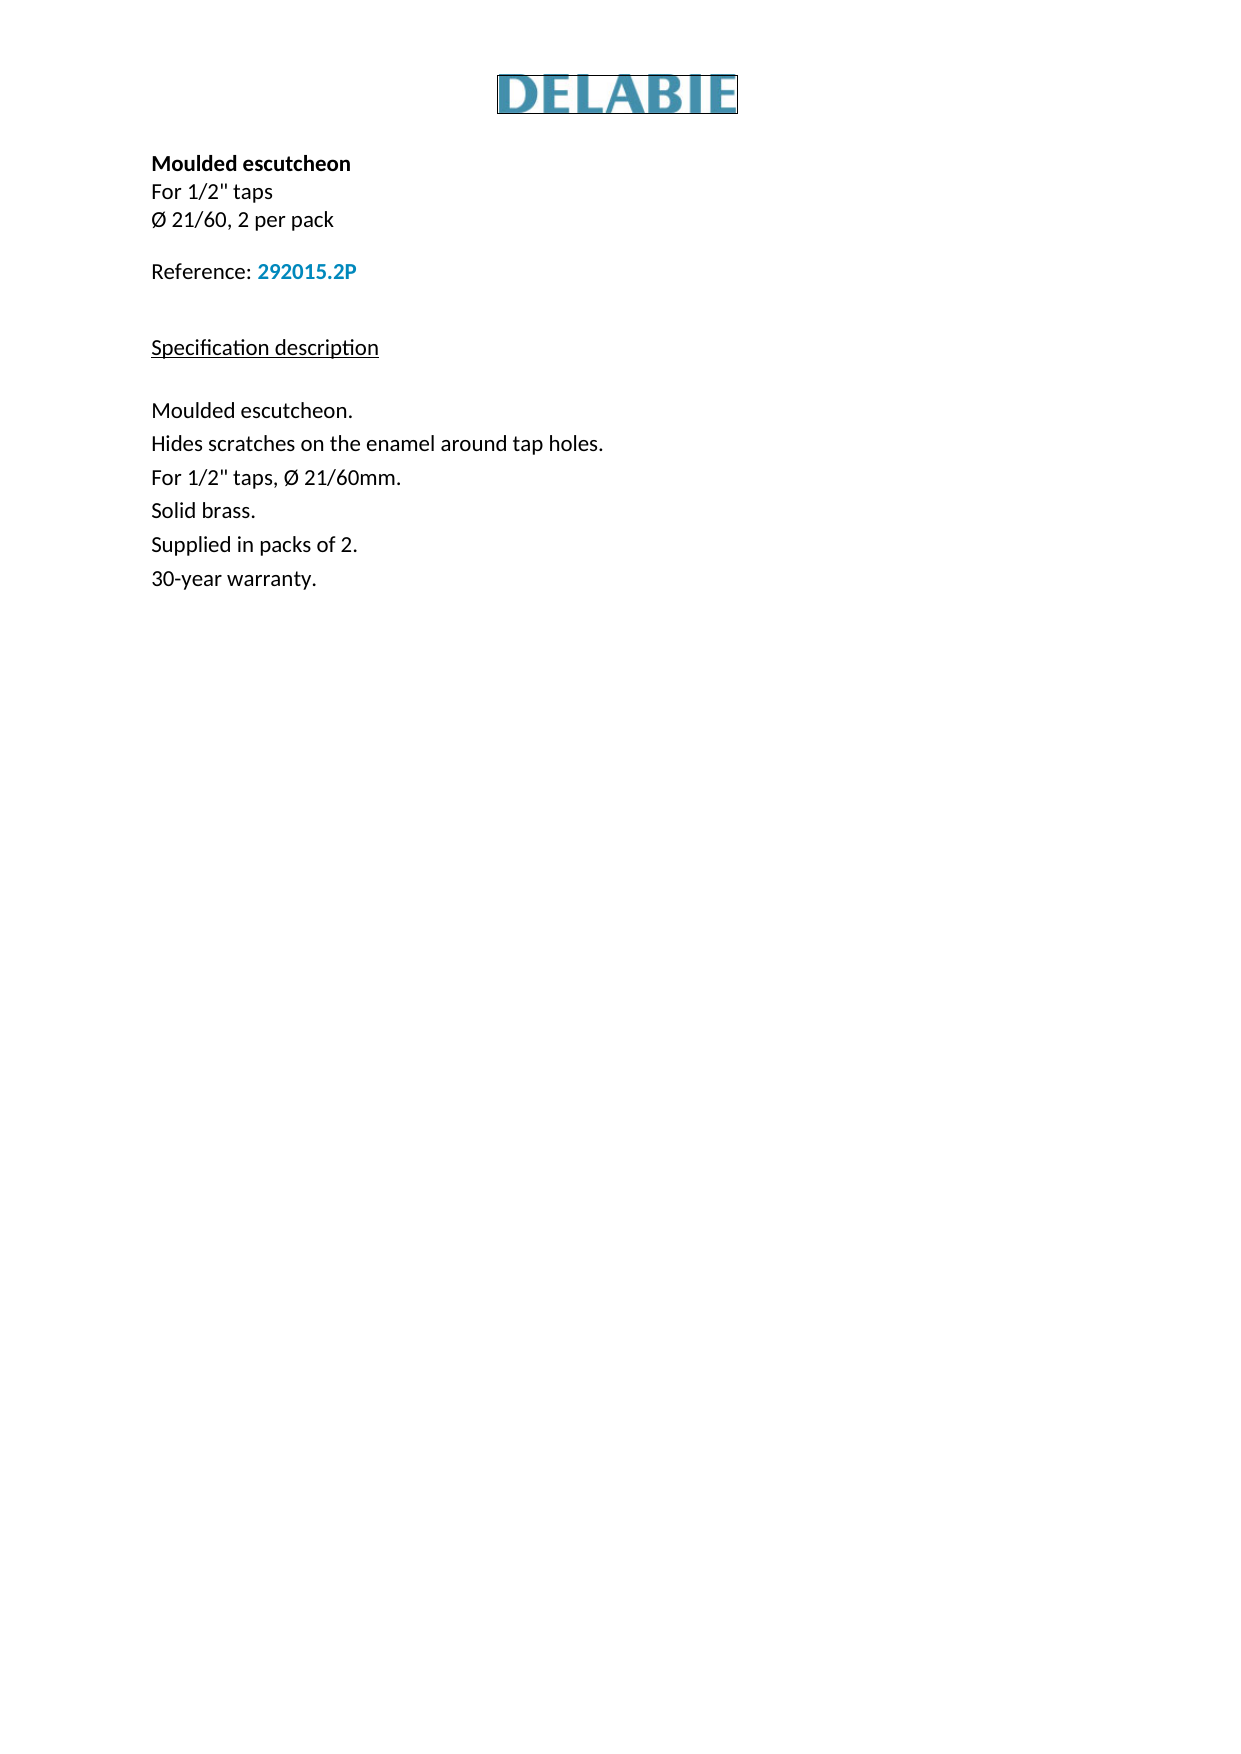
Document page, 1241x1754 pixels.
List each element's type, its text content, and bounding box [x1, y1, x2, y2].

text Ø 21/60, 2 per pack [151, 205, 1084, 233]
text For 1/2" taps, Ø 21/60mm. [151, 463, 1084, 491]
text 30-year warranty. [151, 564, 1084, 592]
text Moulded escutcheon [151, 149, 1084, 177]
text Specification description [151, 333, 1084, 361]
text Reference: 292015.2P [151, 257, 1084, 285]
text For 1/2" taps [151, 177, 1084, 205]
text Hides scratches on the enamel around tap holes. [151, 429, 1084, 458]
text Solid brass. [151, 497, 1084, 525]
text Moulded escutcheon. [151, 396, 1084, 424]
text Supplied in packs of 2. [151, 530, 1084, 558]
picture [498, 76, 737, 113]
